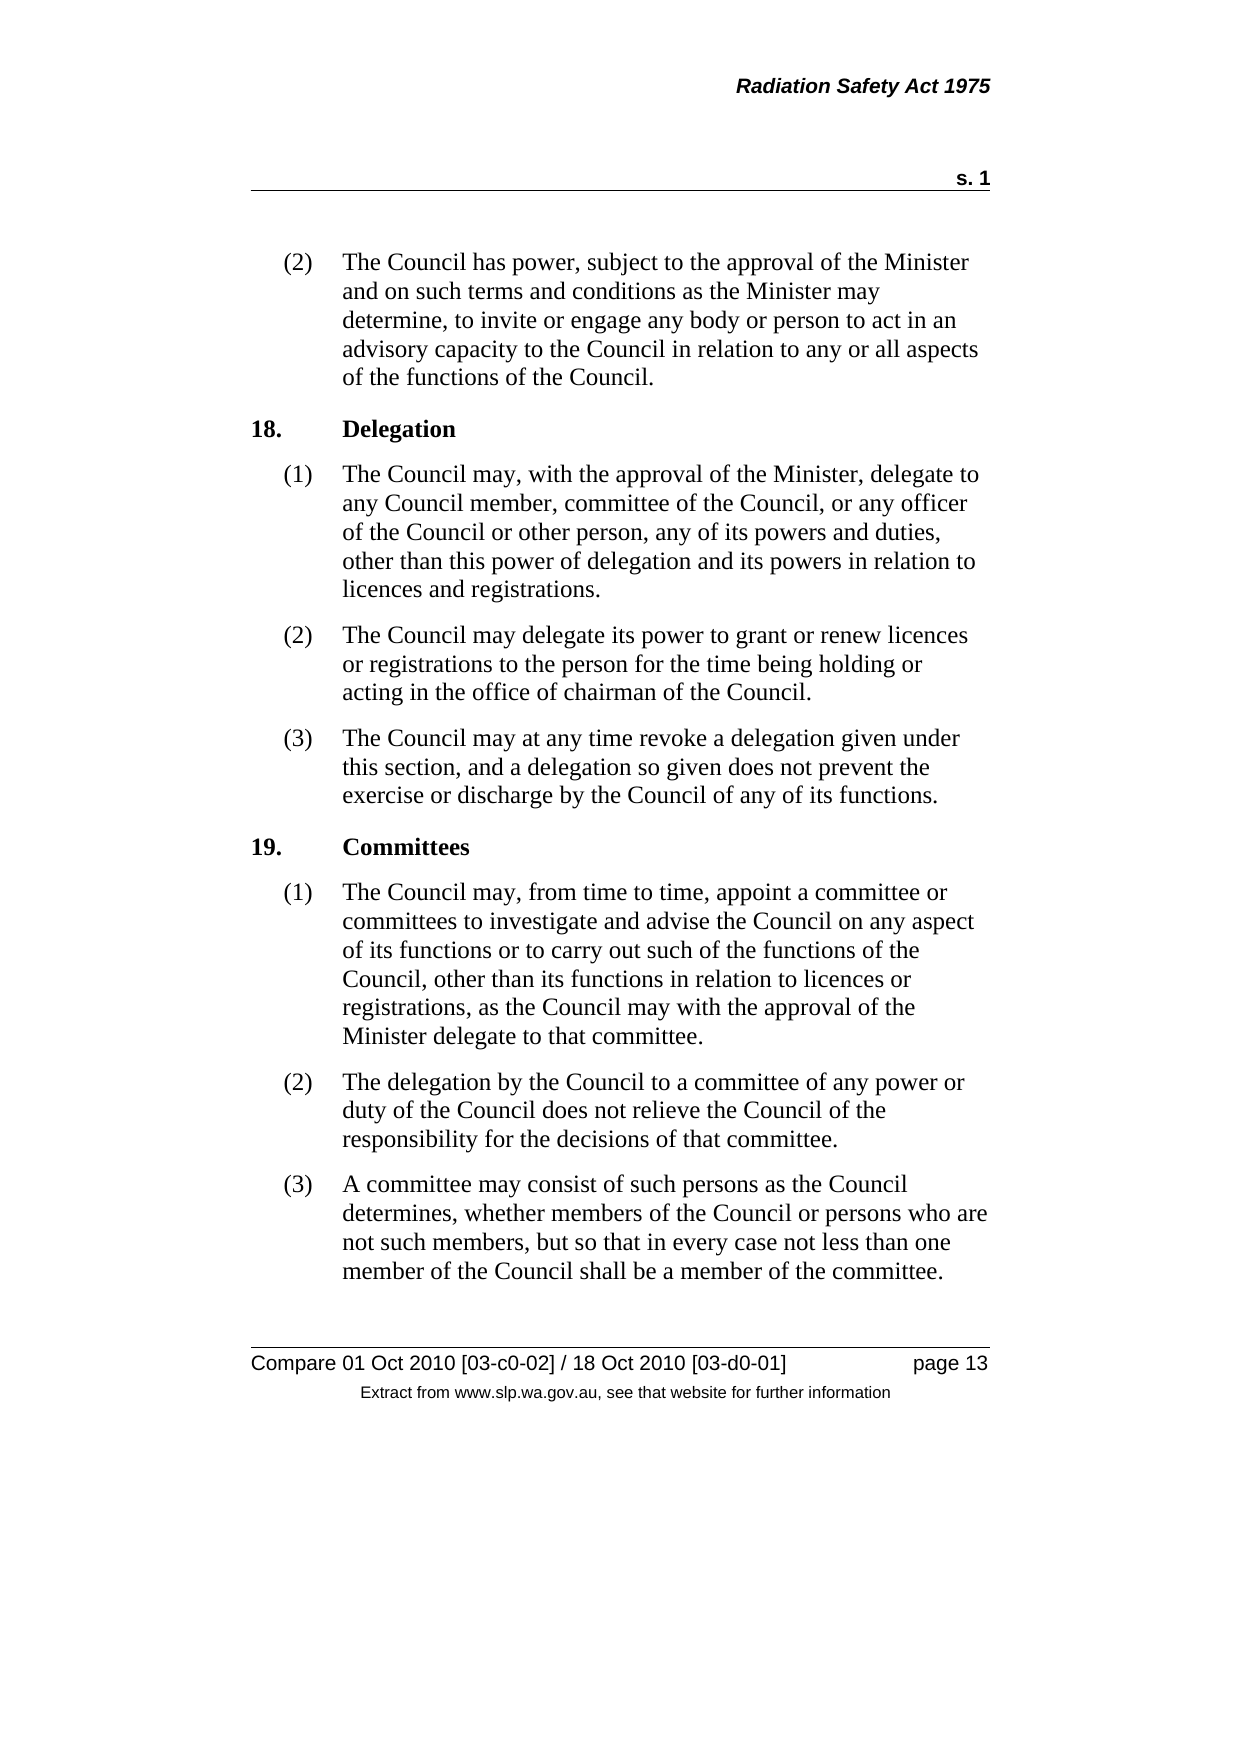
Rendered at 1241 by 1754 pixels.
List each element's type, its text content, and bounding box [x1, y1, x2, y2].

text (3) The Council may at any time revoke a delegation given under this section, and a delegation so given does not prevent the exercise or discharge by the Council of any of its functions. [251, 723, 990, 809]
subtitle 18. Delegation [251, 414, 990, 443]
subtitle 19. Committees [251, 832, 990, 861]
text (2) The delegation by the Council to a committee of any power or duty of the Council does not relieve the Council of the responsibility for the decisions of that committee. [251, 1067, 990, 1153]
text (2) The Council may delegate its power to grant or renew licences or registrations to the person for the time being holding or acting in the office of chairman of the Council. [251, 620, 990, 706]
text (3) A committee may consist of such persons as the Council determines, whether members of the Council or persons who are not such members, but so that in every case not less than one member of the Council shall be a member of the committee. [251, 1169, 990, 1284]
text (1) The Council may, from time to time, appoint a committee or committees to investigate and advise the Council on any aspect of its functions or to carry out such of the functions of the Council, other than its functions in relation to licences or registrations, as the Council may with the approval of the Minister delegate to that committee. [251, 877, 990, 1050]
text (1) The Council may, with the approval of the Minister, delegate to any Council member, committee of the Council, or any officer of the Council or other person, any of its powers and duties, other than this power of delegation and its powers in relation to licences and registrations. [251, 459, 990, 603]
text (2) The Council has power, subject to the approval of the Minister and on such terms and conditions as the Minister may determine, to invite or engage any body or person to act in an advisory capacity to the Council in relation to any or all aspects of the functions of the Council. [251, 247, 990, 391]
